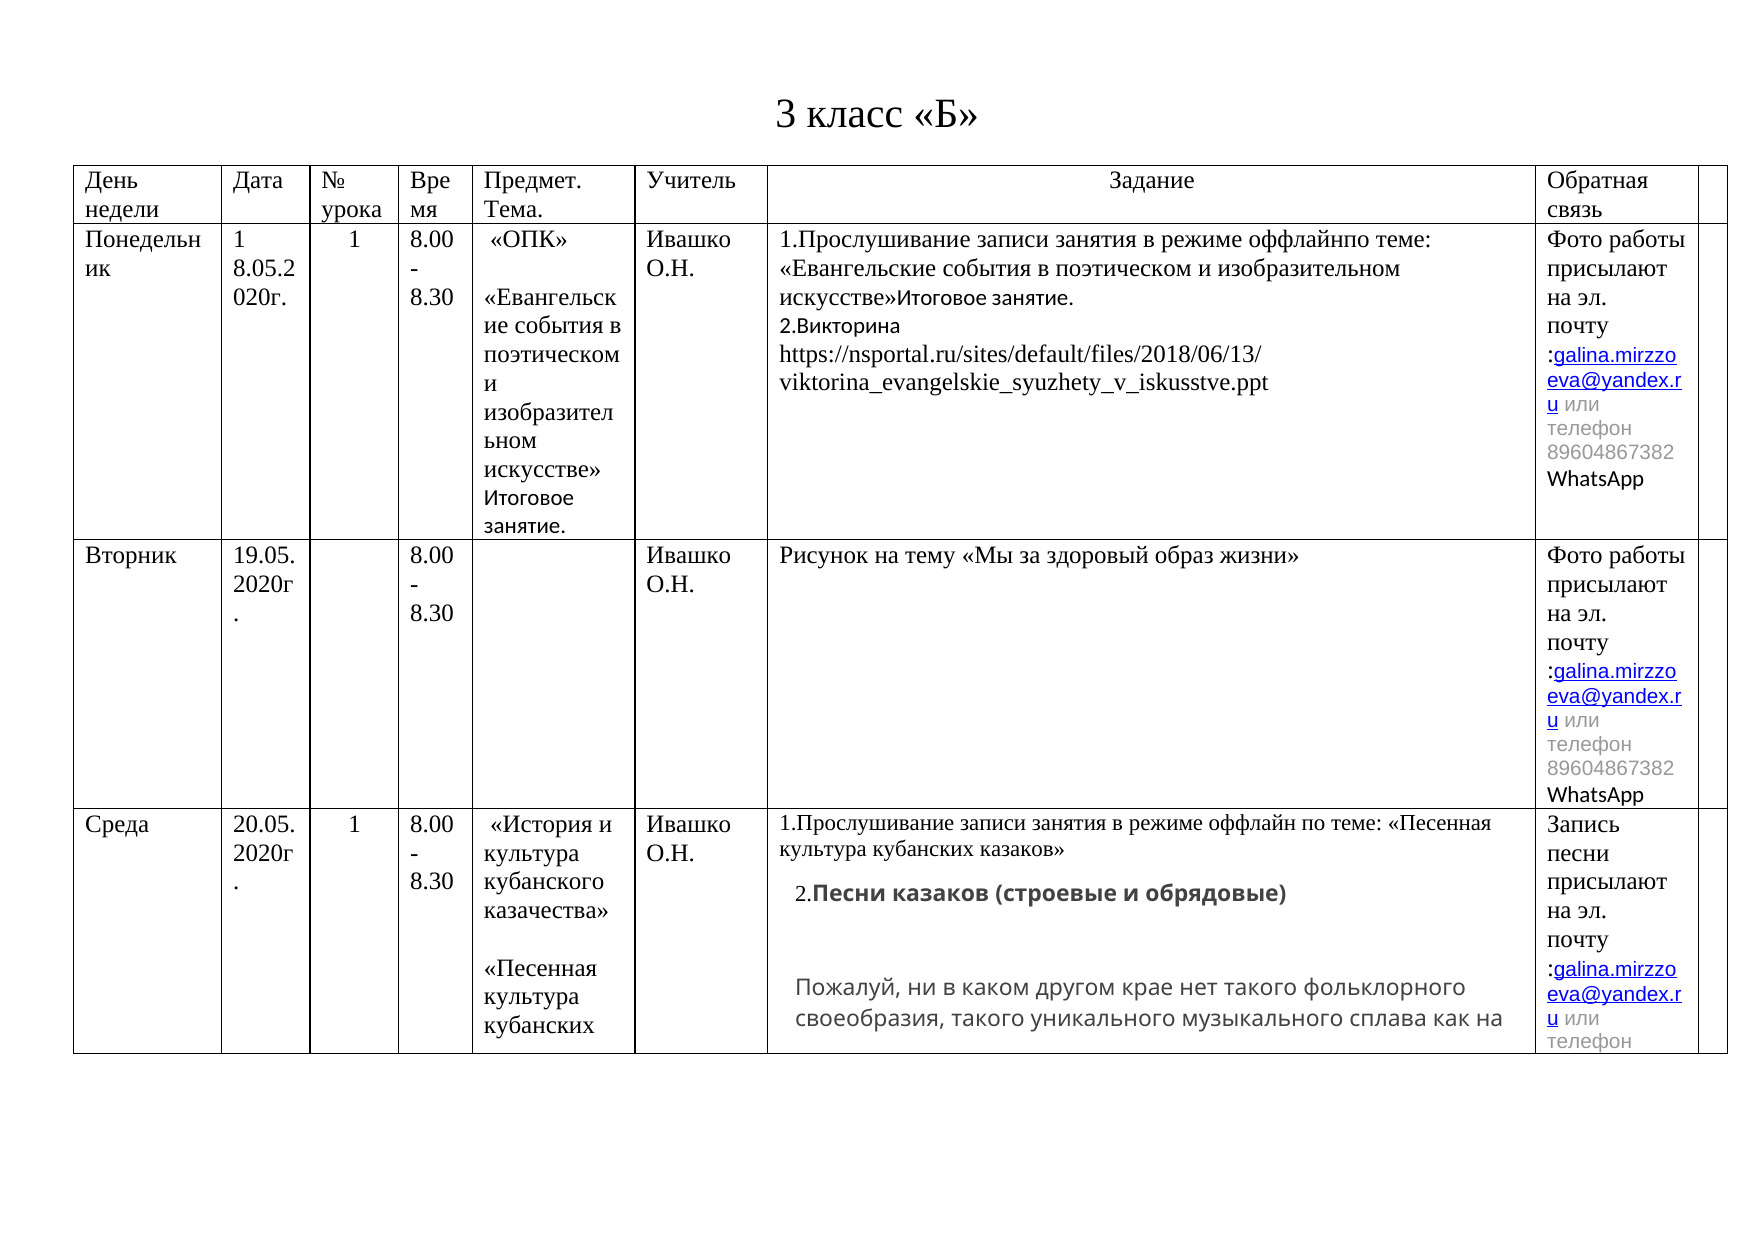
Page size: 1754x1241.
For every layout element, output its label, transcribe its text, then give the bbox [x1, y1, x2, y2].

table_cell Фото работы присылают на эл. почту:galina.mirzzoeva@yandex.ru или телефон 89604867382 WhatsApp [1536, 224, 1698, 539]
table_cell [1699, 540, 1727, 808]
table_cell [473, 540, 634, 808]
table_cell 20.05.2020г. [222, 809, 309, 1053]
table_cell 8.00-8.30 [399, 540, 472, 808]
table_cell 8.00-8.30 [399, 809, 472, 1053]
table_header № урока [311, 166, 398, 223]
table_cell Ивашко О.Н. [636, 809, 767, 1053]
table_cell Ивашко О.Н. [636, 540, 767, 808]
table_cell 1 [311, 809, 398, 1053]
table_cell Понедельник [74, 224, 221, 539]
table_cell [1699, 809, 1727, 1053]
table_cell Вторник [74, 540, 221, 808]
table_cell «ОПК» «Евангельские события в поэтическом и изобразительном искусстве» Итоговое занятие. [473, 224, 634, 539]
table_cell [1536, 809, 1698, 1053]
table_header Время [399, 166, 472, 223]
table_cell 19.05.2020г. [222, 540, 309, 808]
table_cell 8.00-8.30 [399, 224, 472, 539]
table_header [1699, 166, 1727, 223]
text 3 класс «Б» [118, 89, 1636, 137]
table_cell Рисунок на тему «Мы за здоровый образ жизни» [768, 540, 1535, 808]
table_header Дата [222, 166, 309, 223]
table_cell 18.05.2020г. [222, 224, 309, 539]
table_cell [473, 809, 634, 1053]
table_cell Фото работы присылают на эл. почту:galina.mirzzoeva@yandex.ru или телефон 89604867382 WhatsApp [1536, 540, 1698, 808]
table_cell Ивашко О.Н. [636, 224, 767, 539]
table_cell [768, 809, 1535, 1053]
table_cell [311, 540, 398, 808]
table_header Предмет. Тема. [473, 166, 634, 223]
table_header День недели [74, 166, 221, 223]
table_header Задание [768, 166, 1535, 223]
table_header Обратная связь [1536, 166, 1698, 223]
table_cell 1 [311, 224, 398, 539]
table_header Учитель [636, 166, 767, 223]
table_cell 1.Прослушивание записи занятия в режиме оффлайнпо теме: «Евангельские события в поэтическом и изобразительном искусстве»Итоговое занятие. 2.Викторина https://nsportal.ru/sites/default/files/2018/06/13/viktorina_evangelskie_syuzhety_v_iskusstve.ppt [768, 224, 1535, 539]
table_cell [1699, 224, 1727, 539]
table_cell Среда [74, 809, 221, 1053]
